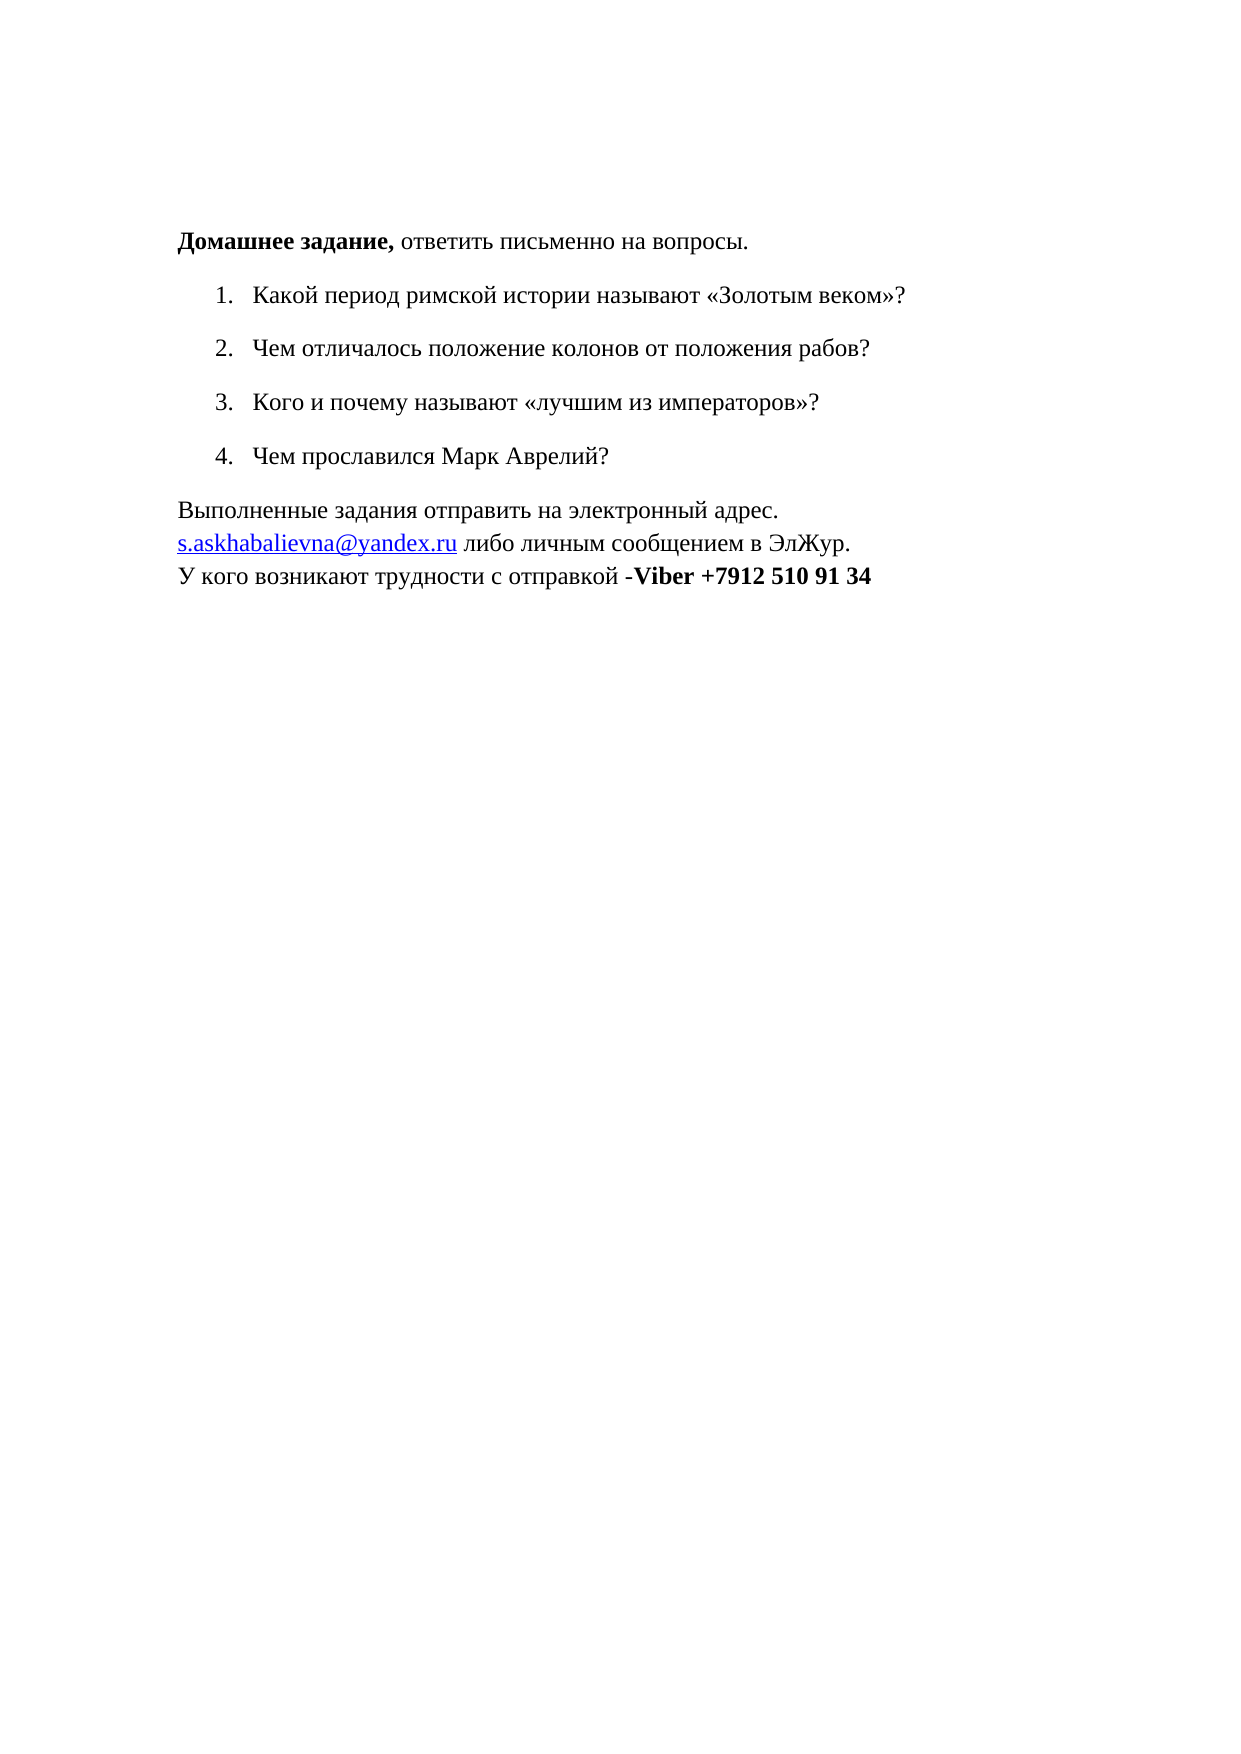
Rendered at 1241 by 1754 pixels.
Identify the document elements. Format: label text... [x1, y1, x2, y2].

list Какой период римской истории называют «Золотым веком»? [215, 280, 1152, 308]
text У кого возникают трудности с отправкой -Viber +7912 510 91 34 [177, 561, 1152, 590]
list Чем отличалось положение колонов от положения рабов? [215, 333, 1152, 362]
list Кого и почему называют «лучшим из императоров»? [215, 387, 1152, 416]
text s.askhabalievna@yandex.ru либо личным сообщением в ЭлЖур. [177, 528, 1152, 557]
text Выполненные задания отправить на электронный адрес. [177, 495, 1152, 524]
text Домашнее задание, ответить письменно на вопросы. [177, 226, 1152, 254]
list Чем прославился Марк Аврелий? [215, 441, 1152, 470]
